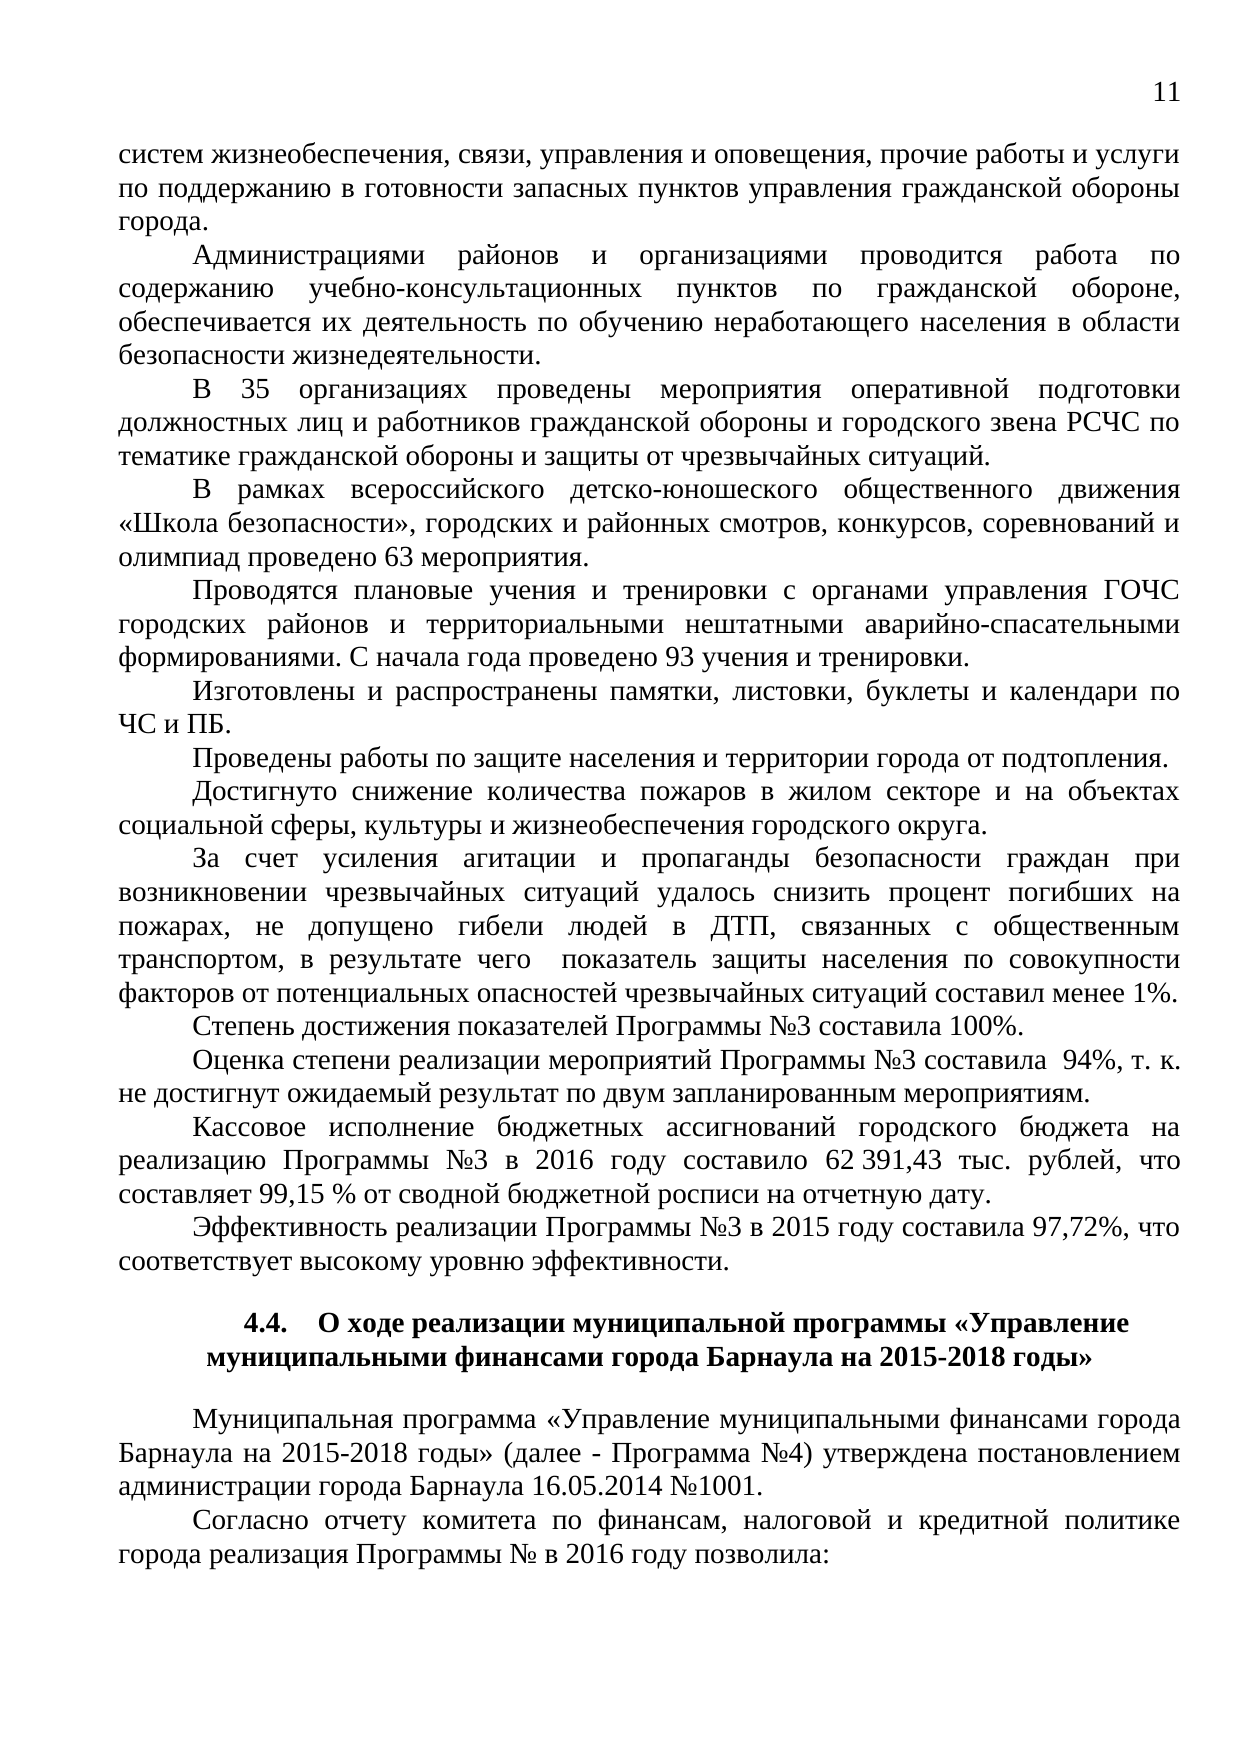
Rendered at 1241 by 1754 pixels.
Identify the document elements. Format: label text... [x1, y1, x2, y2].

text В рамках всероссийского детско-юношеского общественного движения «Школа безопасности», городских и районных смотров, конкурсов, соревнований и олимпиад проведено 63 мероприятия. [118, 472, 1181, 572]
text В 35 организациях проведены мероприятия оперативной подготовки должностных лиц и работников гражданской обороны и городского звена РСЧС по тематике гражданской обороны и защиты от чрезвычайных ситуаций. [118, 371, 1181, 472]
text Достигнуто снижение количества пожаров в жилом секторе и на объектах социальной сферы, культуры и жизнеобеспечения городского округа. [118, 773, 1181, 841]
text За счет усиления агитации и пропаганды безопасности граждан при возникновении чрезвычайных ситуаций удалось снизить процент погибших на пожарах, не допущено гибели людей в ДТП, связанных с общественным транспортом, в результате чего показатель защиты населения по совокупности факторов от потенциальных опасностей чрезвычайных ситуаций составил менее 1%. [118, 841, 1181, 1008]
text Муниципальная программа «Управление муниципальными финансами города Барнаула на 2015-2018 годы» (далее - Программа №4) утверждена постановлением администрации города Барнаула 16.05.2014 №1001. [118, 1401, 1181, 1502]
text Проводятся плановые учения и тренировки с органами управления ГОЧС городских районов и территориальными нештатными аварийно-спасательными формированиями. С начала года проведено 93 учения и тренировки. [118, 572, 1181, 673]
text Проведены работы по защите населения и территории города от подтопления. [118, 740, 1181, 773]
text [118, 136, 1181, 237]
text Администрациями районов и организациями проводится работа по содержанию учебно-консультационных пунктов по гражданской обороне, обеспечивается их деятельность по обучению неработающего населения в области безопасности жизнедеятельности. [118, 237, 1181, 371]
list О ходе реализации муниципальной программы «Управление муниципальными финансами города Барнаула на 2015-2018 годы» [118, 1305, 1181, 1372]
text Согласно отчету комитета по финансам, налоговой и кредитной политике города реализация Программы № в 2016 году позволила: [118, 1502, 1181, 1570]
text Степень достижения показателей Программы №3 составила 100%. [118, 1008, 1181, 1042]
text Изготовлены и распространены памятки, листовки, буклеты и календари по ЧС и ПБ. [118, 673, 1181, 740]
text Эффективность реализации Программы №3 в 2015 году составила 97,72%, что соответствует высокому уровню эффективности. [118, 1209, 1181, 1277]
text Оценка степени реализации мероприятий Программы №3 составила 94%, т. к. не достигнут ожидаемый результат по двум запланированным мероприятиям. [118, 1042, 1181, 1109]
text Кассовое исполнение бюджетных ассигнований городского бюджета на реализацию Программы №3 в 2016 году составило 62 391,43 тыс. рублей, что составляет 99,15 % от сводной бюджетной росписи на отчетную дату. [118, 1109, 1181, 1209]
